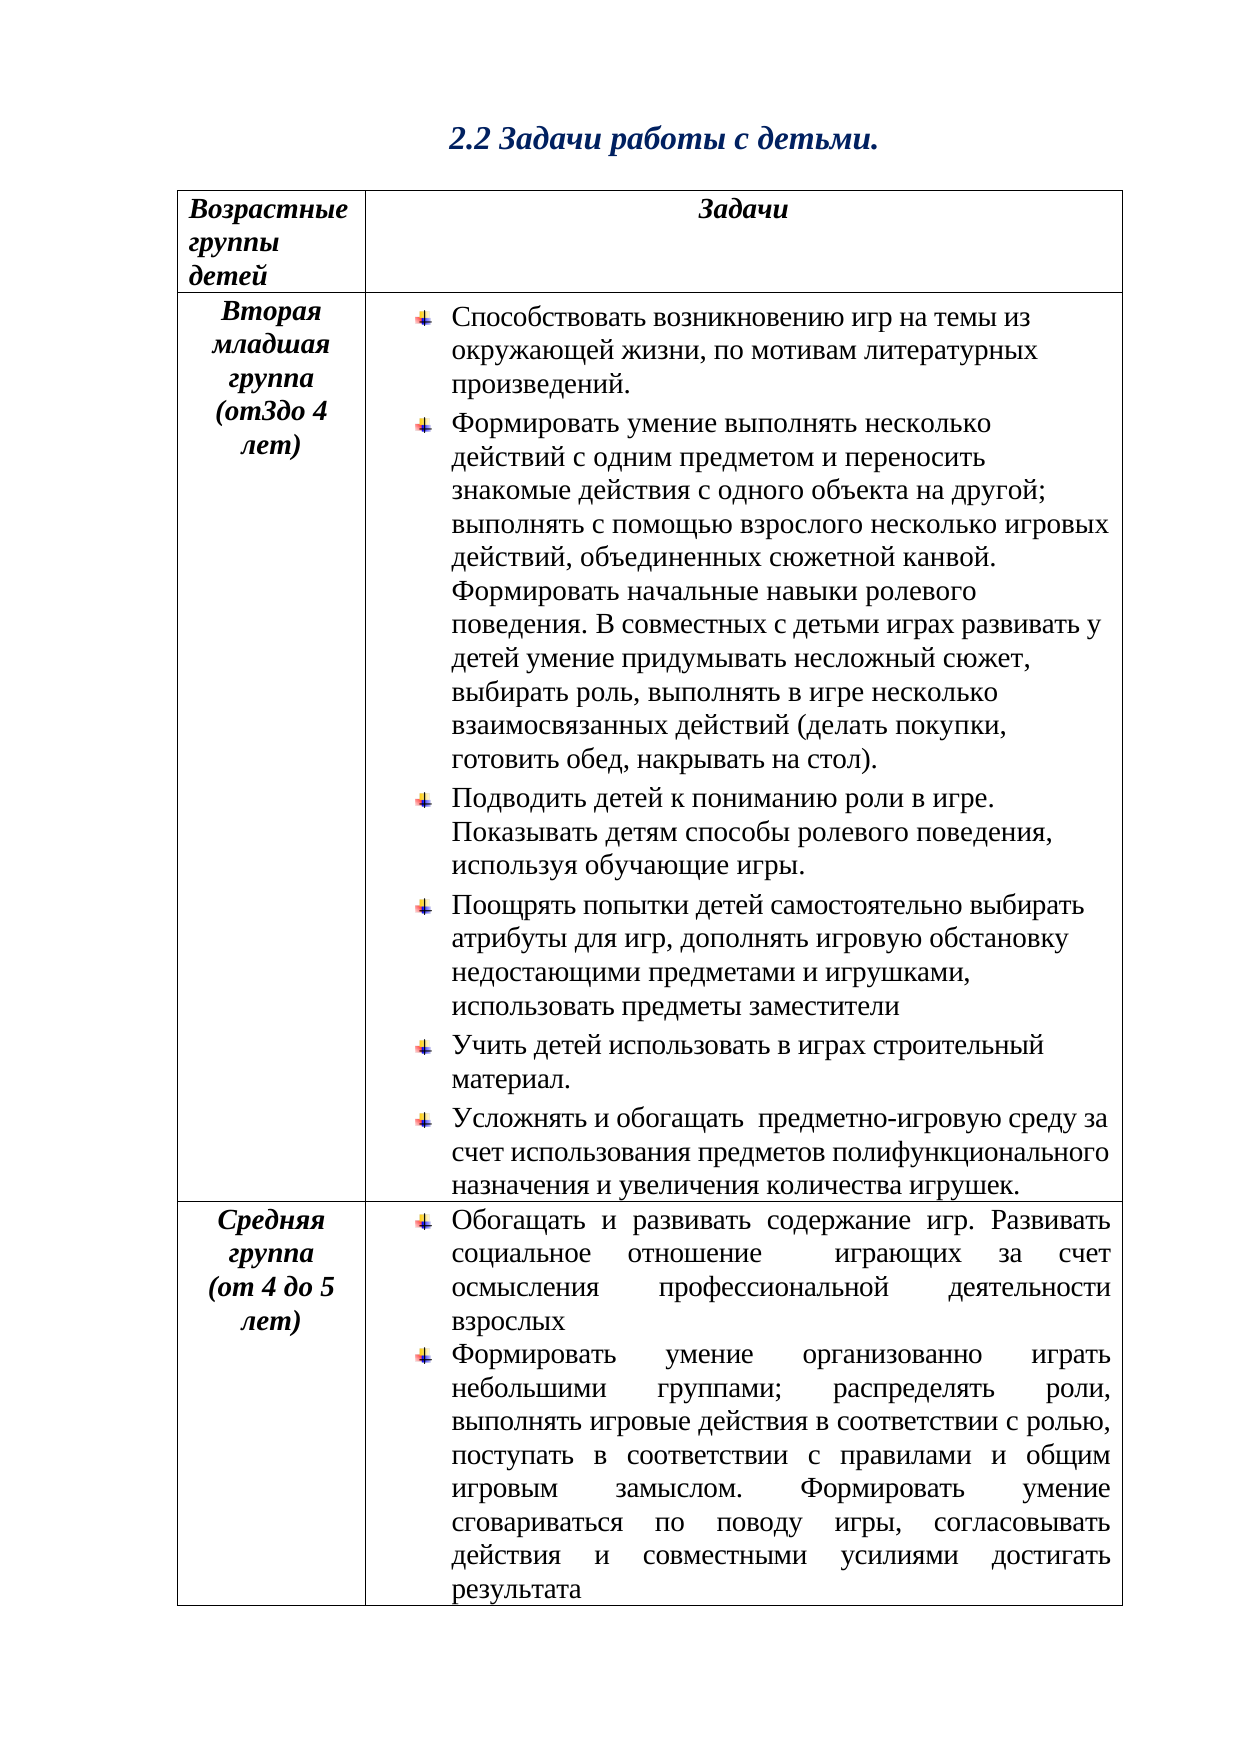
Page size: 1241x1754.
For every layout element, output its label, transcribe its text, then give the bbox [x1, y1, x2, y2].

table_cell Способствовать возникновению игр на темы из окружающей жизни, по мотивам литературных произведений. Формировать умение выполнять несколько действий с одним предметом и переносить знакомые действия с одного объекта на другой; выполнять с помощью взрослого несколько игровых действий, объединенных сюжетной канвой. Формировать начальные навыки ролевого поведения. В совместных с детьми играх развивать у детей умение придумывать несложный сюжет, выбирать роль, выполнять в игре несколько взаимосвязанных действий (делать покупки, готовить обед, накрывать на стол). Подводить детей к пониманию роли в игре. Показывать детям способы ролевого поведения, используя обучающие игры. Поощрять попытки детей самостоятельно выбирать атрибуты для игр, дополнять игровую обстановку недостающими предметами и игрушками, использовать предметы заместители Учить детей использовать в играх строительный материал. Усложнять и обогащать предметно-игровую среду за счет использования предметов полифункционального назначения и увеличения количества игрушек. [366, 293, 1122, 1201]
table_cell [178, 1202, 365, 1604]
picture [415, 1212, 432, 1230]
table_header Возрастные группы детей [178, 191, 365, 292]
picture [415, 1346, 432, 1364]
picture [415, 897, 432, 915]
table_header Задачи [366, 191, 1122, 292]
picture [415, 309, 432, 326]
picture [415, 1111, 432, 1128]
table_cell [366, 1202, 1122, 1604]
table_cell Вторая младшая группа (от3до 4 лет) [178, 293, 365, 1201]
picture [415, 416, 432, 433]
picture [415, 791, 432, 808]
text 2.2 Задачи работы с детьми. [177, 118, 1152, 156]
picture [415, 1038, 432, 1055]
